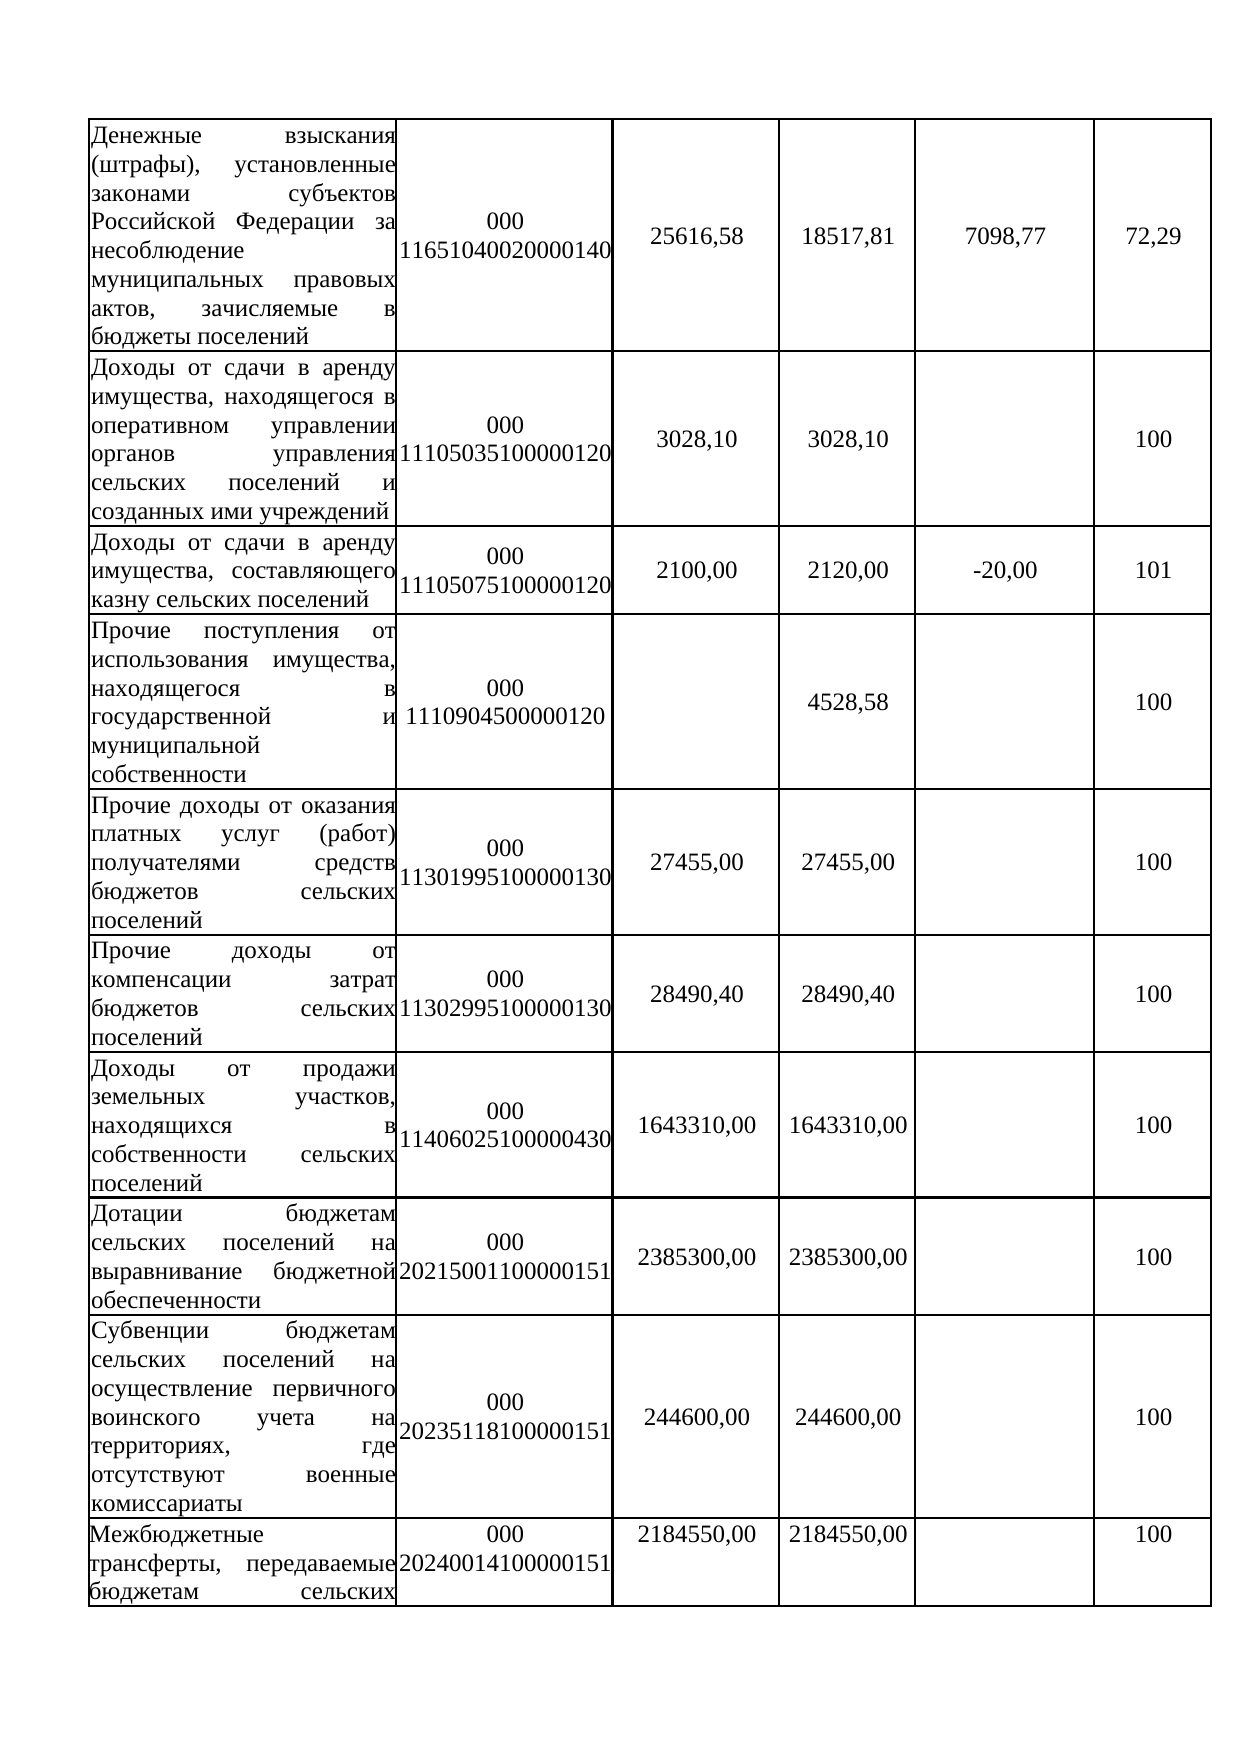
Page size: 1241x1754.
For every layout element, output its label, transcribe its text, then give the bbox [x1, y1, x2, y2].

table_cell Доходы от сдачи в аренду имущества, составляющего казну сельских поселений [90, 527, 395, 613]
table_cell Прочие доходы от компенсации затрат бюджетов сельских поселений [90, 936, 395, 1051]
table_cell 000 11105075100000120 [397, 527, 611, 613]
table_cell Прочие поступления от использования имущества, находящегося в государственной и муниципальной собственности [90, 615, 395, 788]
table_cell 28490,40 [614, 936, 778, 1051]
table_cell 000 20215001100000151 [397, 1199, 611, 1313]
table_cell 1643310,00 [780, 1053, 914, 1196]
table_cell 3028,10 [780, 352, 914, 525]
table_cell -20,00 [916, 527, 1093, 613]
table_cell [916, 615, 1093, 788]
table_cell 2184550,00 [780, 1519, 914, 1605]
table_cell 000 11105035100000120 [397, 352, 611, 525]
table_cell Доходы от продажи земельных участков, находящихся в собственности сельских поселений [90, 1053, 395, 1196]
table_cell 000 11302995100000130 [397, 936, 611, 1051]
table_cell 244600,00 [780, 1316, 914, 1517]
table_cell 244600,00 [614, 1316, 778, 1517]
table_cell 100 [1095, 1199, 1210, 1313]
table_cell 1643310,00 [614, 1053, 778, 1196]
table_cell Доходы от сдачи в аренду имущества, находящегося в оперативном управлении органов управления сельских поселений и созданных ими учреждений [90, 352, 395, 525]
table_cell 4528,58 [780, 615, 914, 788]
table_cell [397, 1519, 611, 1605]
table_cell 000 1110904500000120 [397, 615, 611, 788]
table_cell 100 [1095, 936, 1210, 1051]
table_cell [916, 1199, 1093, 1313]
table_cell 25616,58 [614, 120, 778, 350]
table_cell 2100,00 [614, 527, 778, 613]
table_cell Денежные взыскания (штрафы), установленные законами субъектов Российской Федерации за несоблюдение муниципальных правовых актов, зачисляемые в бюджеты поселений [90, 120, 395, 350]
table_cell 27455,00 [614, 790, 778, 933]
table_cell 2385300,00 [780, 1199, 914, 1313]
table_cell 18517,81 [780, 120, 914, 350]
table_cell 3028,10 [614, 352, 778, 525]
table_cell [916, 790, 1093, 933]
table_cell 100 [1095, 1316, 1210, 1517]
table_cell [916, 936, 1093, 1051]
table_cell 2184550,00 [614, 1519, 778, 1605]
table_cell 27455,00 [780, 790, 914, 933]
table_cell 2120,00 [780, 527, 914, 613]
table_cell 100 [1095, 352, 1210, 525]
table_cell Субвенции бюджетам сельских поселений на осуществление первичного воинского учета на территориях, где отсутствуют военные комиссариаты [90, 1316, 395, 1517]
table_cell 100 [1095, 1053, 1210, 1196]
table_cell [916, 1053, 1093, 1196]
table_cell 7098,77 [916, 120, 1093, 350]
table_cell 000 11651040020000140 [397, 120, 611, 350]
table_cell [916, 1519, 1093, 1605]
table_cell 28490,40 [780, 936, 914, 1051]
table_cell Дотации бюджетам сельских поселений на выравнивание бюджетной обеспеченности [90, 1199, 395, 1313]
table_cell 100 [1095, 615, 1210, 788]
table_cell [90, 1519, 395, 1605]
table_cell 2385300,00 [614, 1199, 778, 1313]
table_cell [614, 615, 778, 788]
table_cell 000 11301995100000130 [397, 790, 611, 933]
table_cell Прочие доходы от оказания платных услуг (работ) получателями средств бюджетов сельских поселений [90, 790, 395, 933]
table_cell 72,29 [1095, 120, 1210, 350]
table_cell 000 11406025100000430 [397, 1053, 611, 1196]
table_cell 000 20235118100000151 [397, 1316, 611, 1517]
table_cell [916, 1316, 1093, 1517]
table_cell 100 [1095, 1519, 1210, 1605]
table_cell 101 [1095, 527, 1210, 613]
table_cell [916, 352, 1093, 525]
table_cell 100 [1095, 790, 1210, 933]
